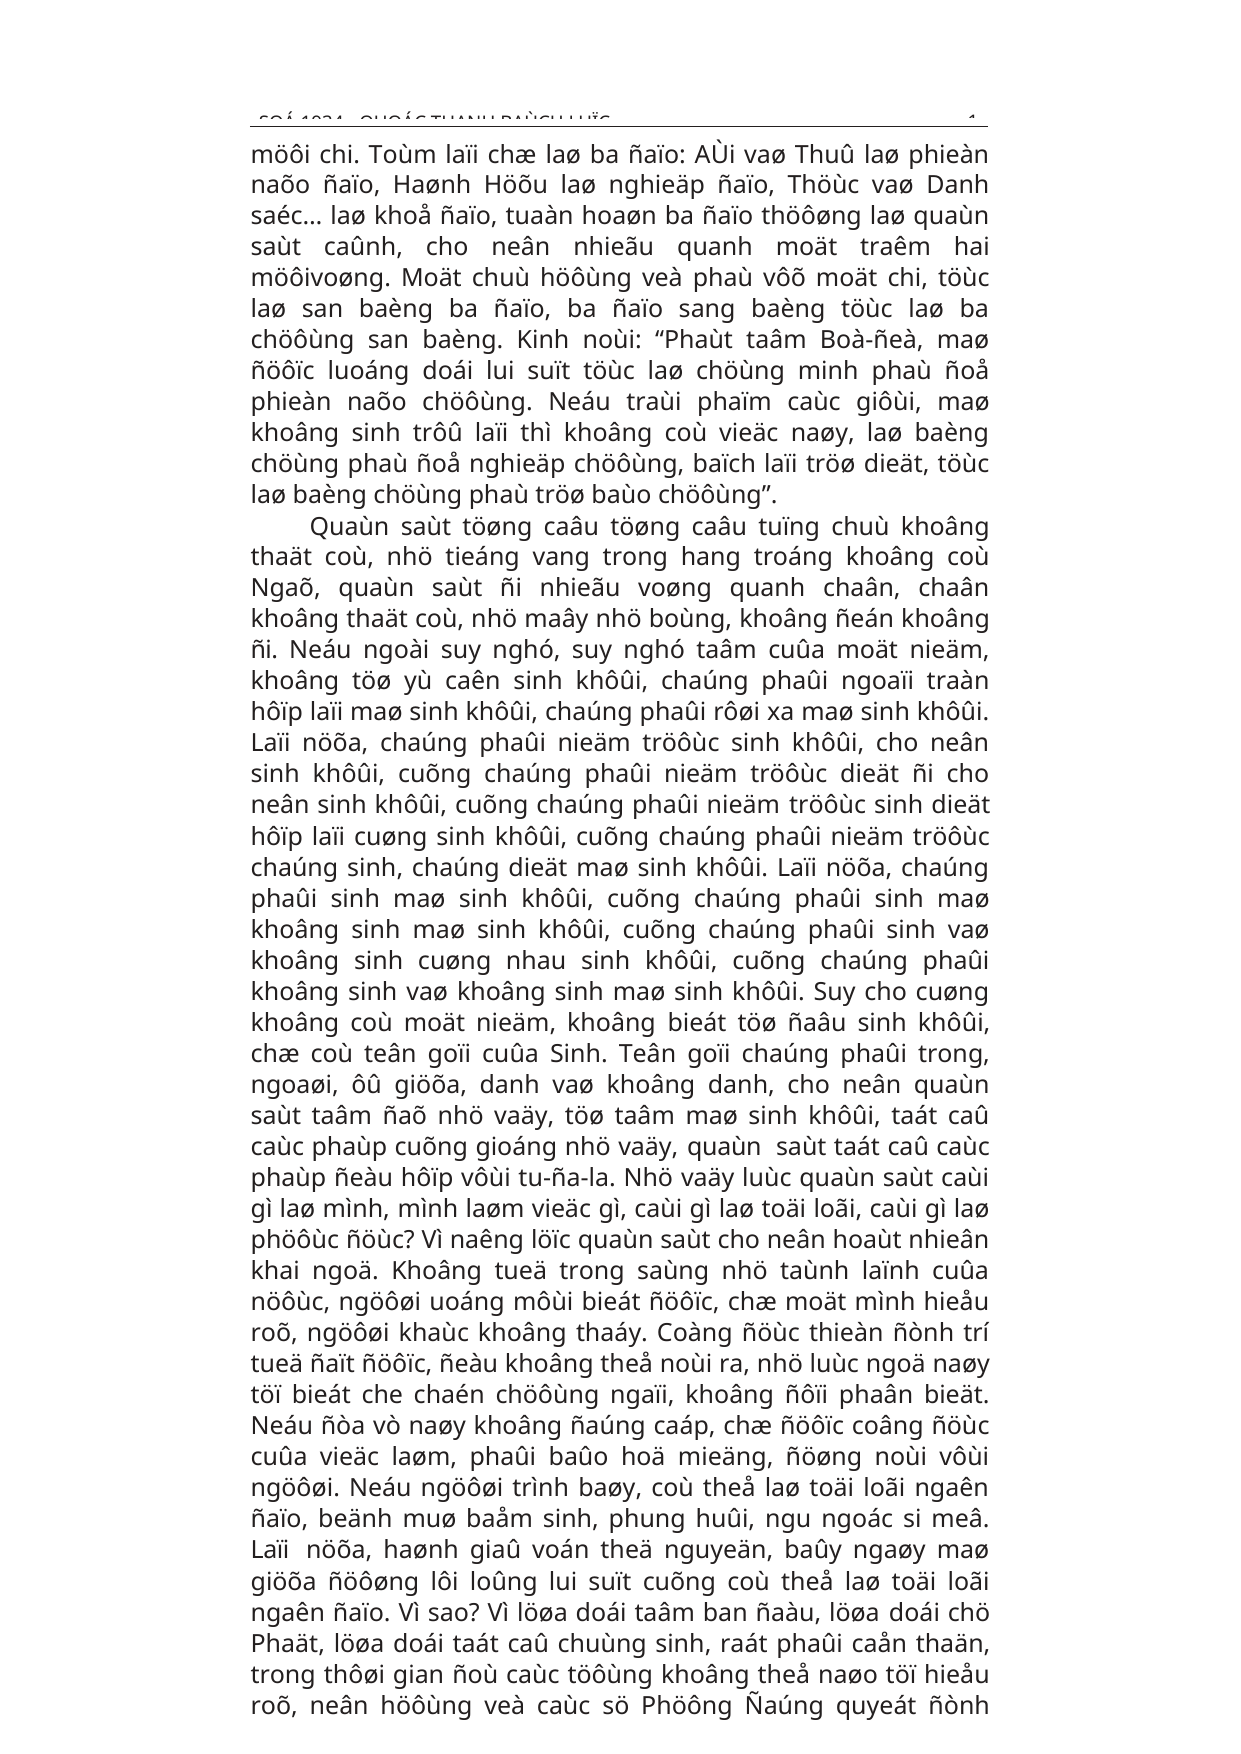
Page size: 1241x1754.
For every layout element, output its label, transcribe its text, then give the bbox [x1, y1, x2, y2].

text möôi chi. Toùm laïi chæ laø ba ñaïo: AÙi vaø Thuû laø phieàn naõo ñaïo, Haønh Höõu laø nghieäp ñaïo, Thöùc vaø Danh saéc… laø khoå ñaïo, tuaàn hoaøn ba ñaïo thöôøng laø quaùn saùt caûnh, cho neân nhieãu quanh moät traêm hai möôivoøng. Moät chuù höôùng veà phaù vôõ moät chi, töùc laø san baèng ba ñaïo, ba ñaïo sang baèng töùc laø ba chöôùng san baèng. Kinh noùi: “Phaùt taâm Boà-ñeà, maø ñöôïc luoáng doái lui suït töùc laø chöùng minh phaù ñoå phieàn naõo chöôùng. Neáu traùi phaïm caùc giôùi, maø khoâng sinh trôû laïi thì khoâng coù vieäc naøy, laø baèng chöùng phaù ñoå nghieäp chöôùng, baïch laïi tröø dieät, töùc laø baèng chöùng phaù tröø baùo chöôùng”. [250, 138, 990, 511]
